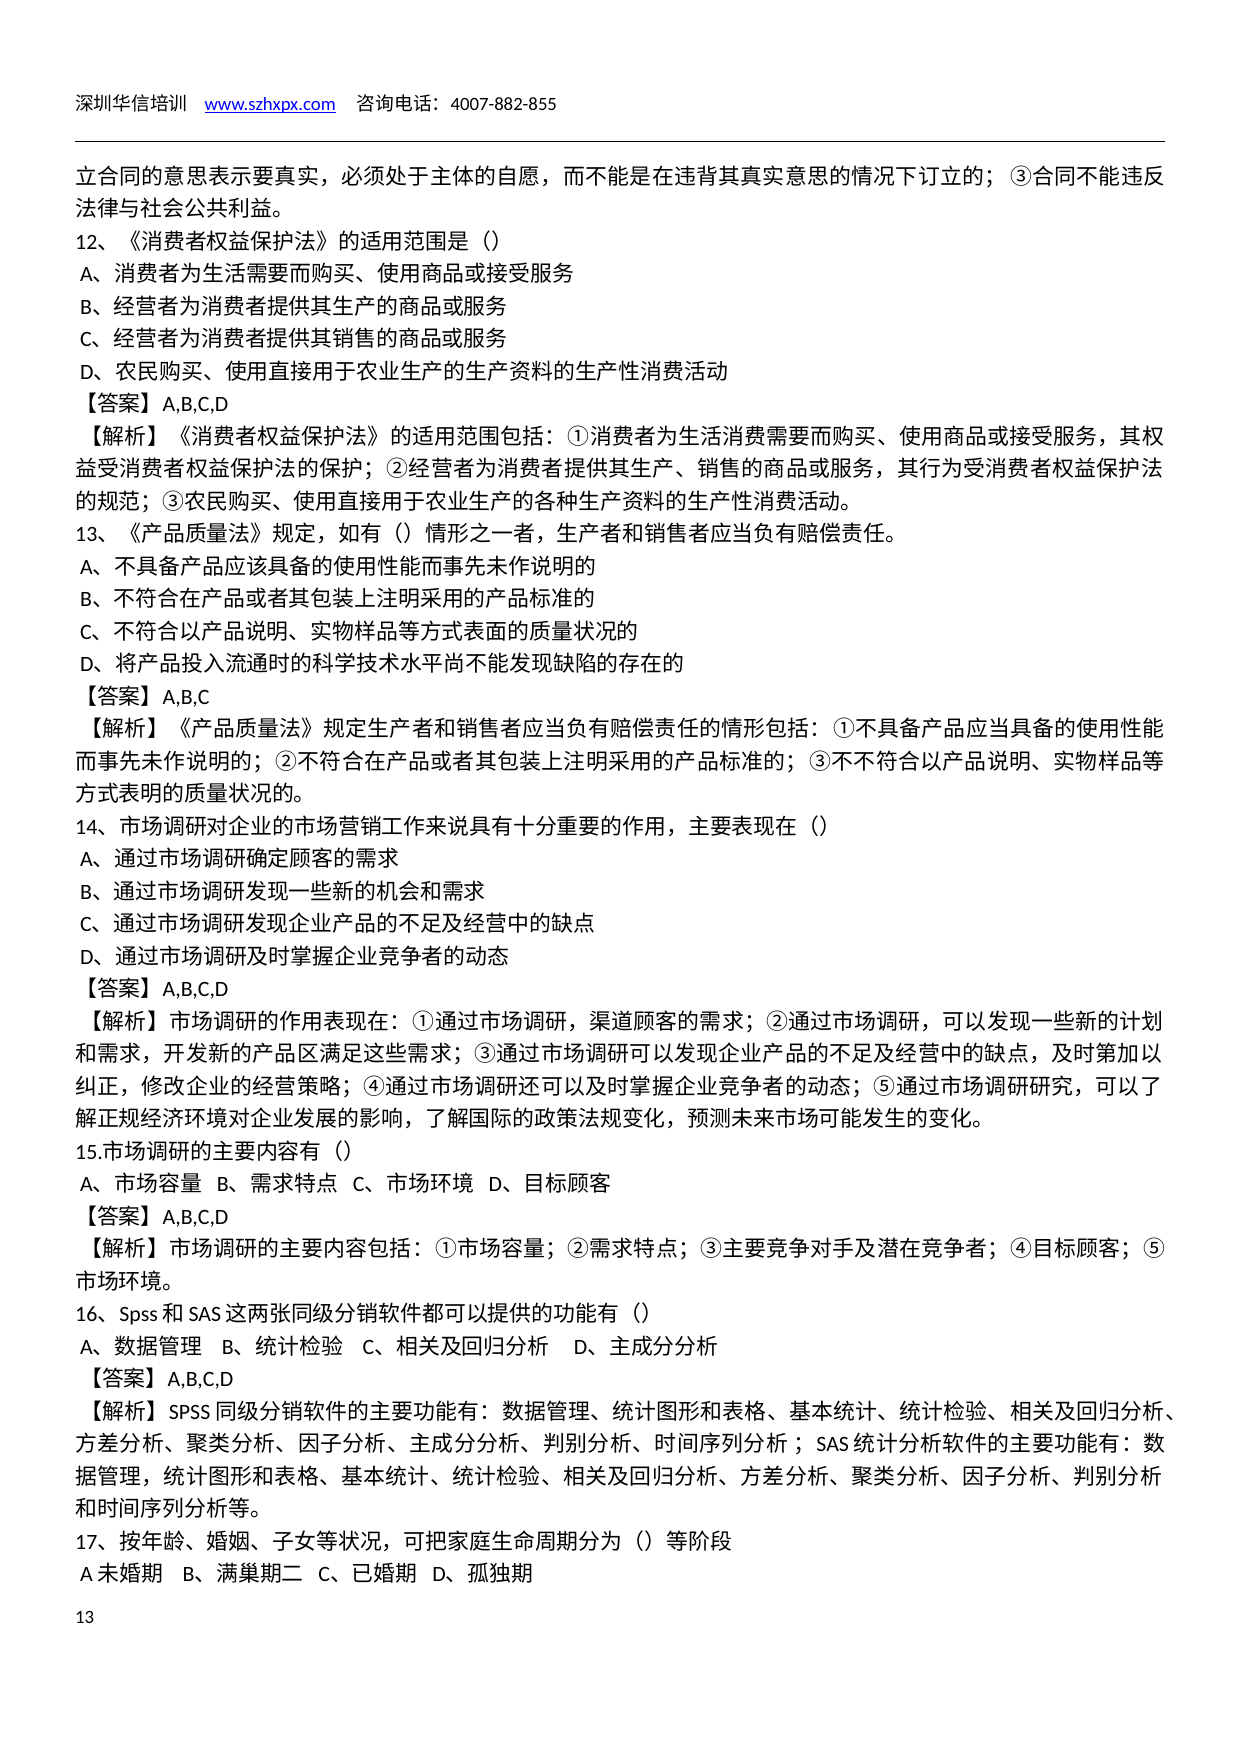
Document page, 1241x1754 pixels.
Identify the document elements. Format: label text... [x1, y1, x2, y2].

text 【答案】A,B,C [75, 678, 1165, 711]
text A、消费者为生活需要而购买、使用商品或接受服务 [75, 256, 1165, 288]
text 【答案】A,B,C,D [75, 971, 1165, 1003]
text 12、《消费者权益保护法》的适用范围是（） [75, 223, 1165, 256]
text A、不具备产品应该具备的使用性能而事先未作说明的 [75, 548, 1165, 581]
text 17、按年龄、婚姻、子女等状况，可把家庭生命周期分为（）等阶段 [75, 1523, 1165, 1556]
text 15.市场调研的主要内容有（） [75, 1133, 1165, 1166]
text C、经营者为消费者提供其销售的商品或服务 [75, 321, 1165, 353]
text 14、市场调研对企业的市场营销工作来说具有十分重要的作用，主要表现在（） [75, 808, 1165, 841]
text 【答案】A,B,C,D [75, 1361, 1165, 1393]
text D、通过市场调研及时掌握企业竞争者的动态 [75, 938, 1165, 971]
text C、通过市场调研发现企业产品的不足及经营中的缺点 [75, 906, 1165, 938]
text 【答案】A,B,C,D [75, 386, 1165, 418]
text D、将产品投入流通时的科学技术水平尚不能发现缺陷的存在的 [75, 646, 1165, 678]
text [75, 158, 1165, 223]
text A、市场容量 B、需求特点 C、市场环境 D、目标顾客 [75, 1166, 1165, 1198]
text C、不符合以产品说明、实物样品等方式表面的质量状况的 [75, 613, 1165, 646]
text 【解析】市场调研的作用表现在：①通过市场调研，渠道顾客的需求；②通过市场调研，可以发现一些新的计划和需求，开发新的产品区满足这些需求；③通过市场调研可以发现企业产品的不足及经营中的缺点，及时第加以纠正，修改企业的经营策略；④通过市场调研还可以及时掌握企业竞争者的动态；⑤通过市场调研研究，可以了解正规经济环境对企业发展的影响，了解国际的政策法规变化，预测未来市场可能发生的变化。 [75, 1003, 1165, 1133]
text B、不符合在产品或者其包装上注明采用的产品标准的 [75, 581, 1165, 613]
text 【解析】市场调研的主要内容包括：①市场容量；②需求特点；③主要竞争对手及潜在竞争者；④目标顾客；⑤市场环境。 [75, 1231, 1165, 1296]
text 16、Spss和SAS这两张同级分销软件都可以提供的功能有（） [75, 1296, 1165, 1328]
text 13、《产品质量法》规定，如有（）情形之一者，生产者和销售者应当负有赔偿责任。 [75, 516, 1165, 548]
text D、农民购买、使用直接用于农业生产的生产资料的生产性消费活动 [75, 353, 1165, 386]
text A、通过市场调研确定顾客的需求 [75, 841, 1165, 873]
text A未婚期 B、满巢期二 C、已婚期 D、孤独期 [75, 1556, 1165, 1588]
text B、经营者为消费者提供其生产的商品或服务 [75, 288, 1165, 321]
text 【解析】《产品质量法》规定生产者和销售者应当负有赔偿责任的情形包括：①不具备产品应当具备的使用性能而事先未作说明的；②不符合在产品或者其包装上注明采用的产品标准的；③不不符合以产品说明、实物样品等方式表明的质量状况的。 [75, 711, 1165, 808]
text B、通过市场调研发现一些新的机会和需求 [75, 873, 1165, 906]
text A、数据管理 B、统计检验 C、相关及回归分析 D、主成分分析 [75, 1328, 1165, 1361]
text 【解析】《消费者权益保护法》的适用范围包括：①消费者为生活消费需要而购买、使用商品或接受服务，其权益受消费者权益保护法的保护；②经营者为消费者提供其生产、销售的商品或服务，其行为受消费者权益保护法的规范；③农民购买、使用直接用于农业生产的各种生产资料的生产性消费活动。 [75, 418, 1165, 516]
text 【答案】A,B,C,D [75, 1198, 1165, 1231]
text 【解析】SPSS同级分销软件的主要功能有：数据管理、统计图形和表格、基本统计、统计检验、相关及回归分析、方差分析、聚类分析、因子分析、主成分分析、判别分析、时间序列分析 ；SAS统计分析软件的主要功能有：数据管理，统计图形和表格、基本统计、统计检验、相关及回归分析、方差分析、聚类分析、因子分析、判别分析和时间序列分析等。 [75, 1393, 1165, 1523]
